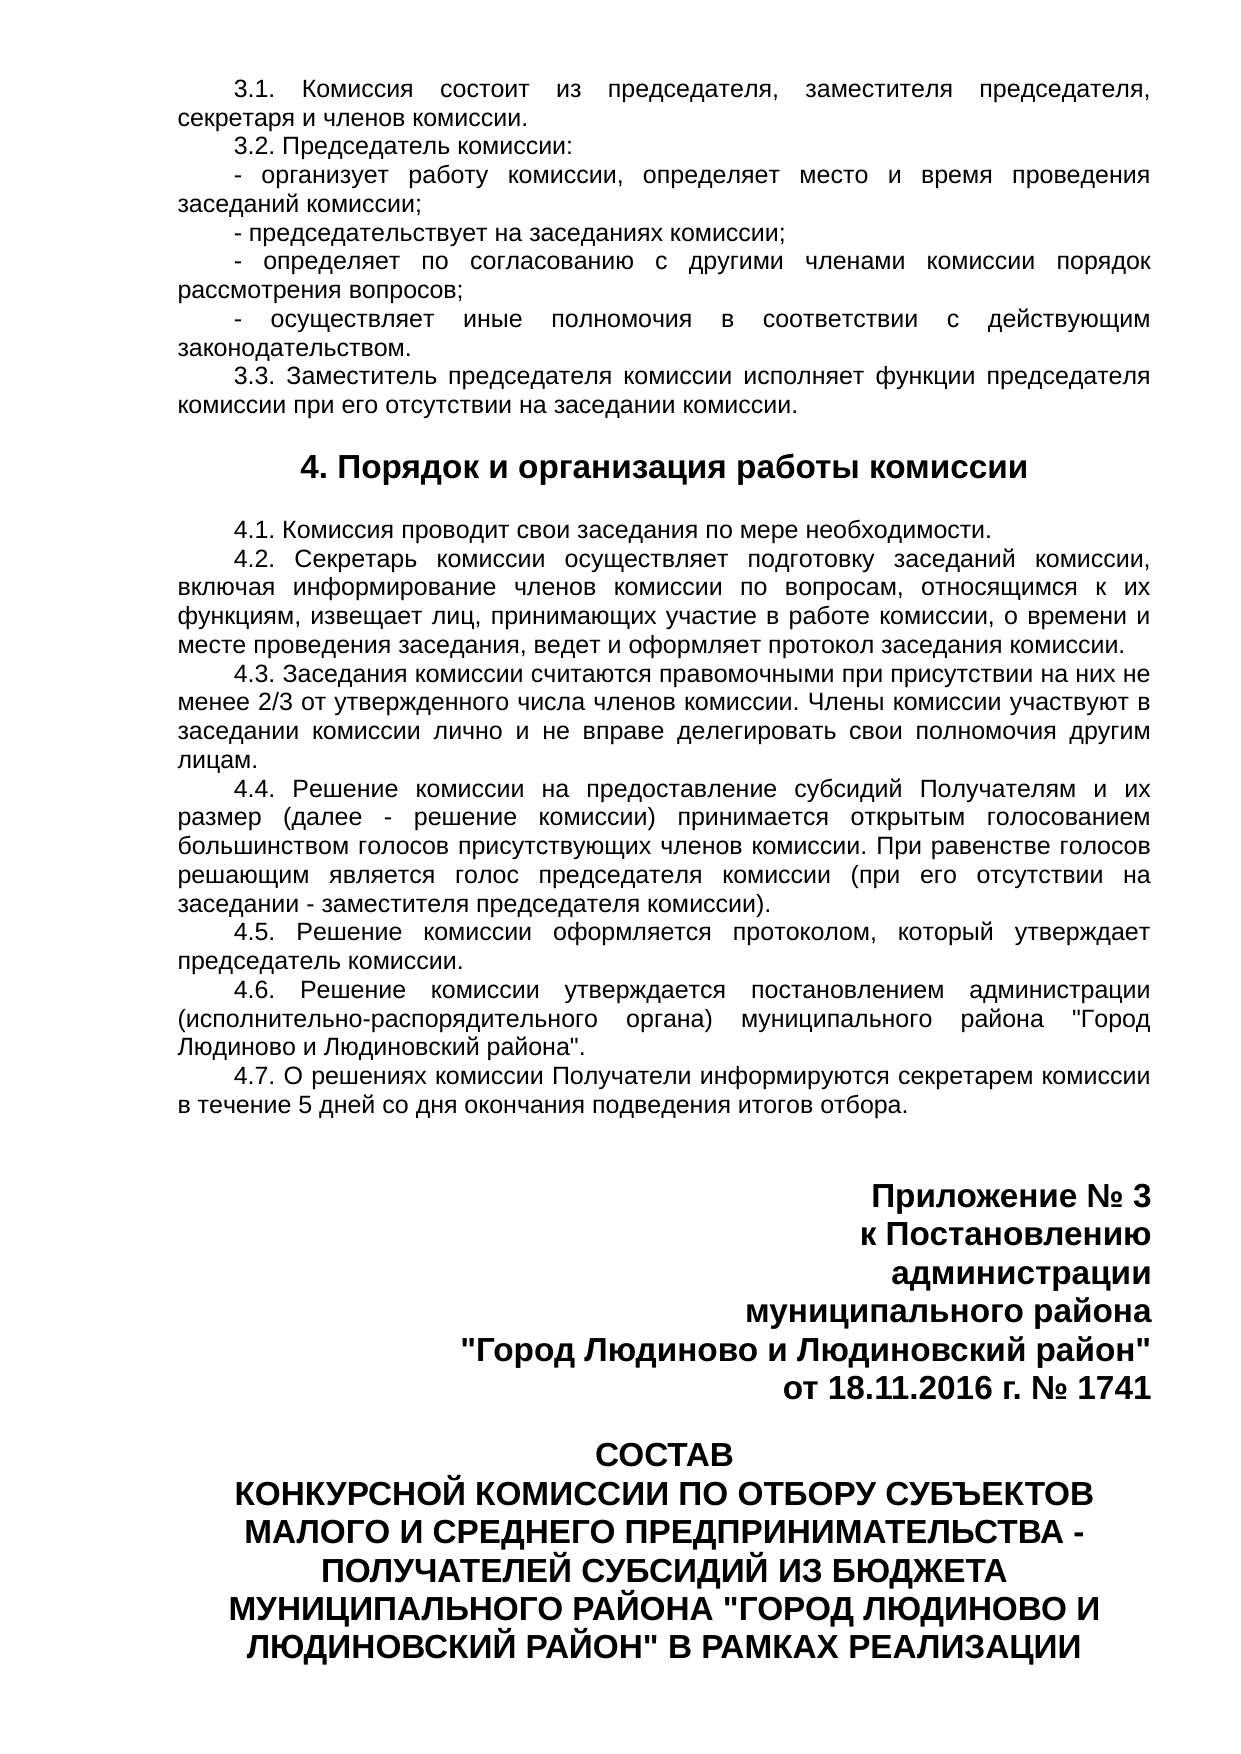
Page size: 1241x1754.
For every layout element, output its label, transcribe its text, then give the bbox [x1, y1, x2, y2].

text муниципального района [177, 1291, 1152, 1330]
text 4.5. Решение комиссии оформляется протоколом, который утверждает председатель комиссии. [177, 917, 1152, 975]
text 3.2. Председатель комиссии: [177, 131, 1152, 160]
text "Город Людиново и Людиновский район" [177, 1330, 1152, 1368]
text - осуществляет иные полномочия в соответствии с действующим законодательством. [177, 304, 1152, 361]
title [177, 1589, 1152, 1666]
text 4. Порядок и организация работы комиссии [177, 448, 1152, 486]
text 4.4. Решение комиссии на предоставление субсидий Получателям и их размер (далее - решение комиссии) принимается открытым голосованием большинством голосов присутствующих членов комиссии. При равенстве голосов решающим является голос председателя комиссии (при его отсутствии на заседании - заместителя председателя комиссии). [177, 773, 1152, 917]
text 4.1. Комиссия проводит свои заседания по мере необходимости. [177, 515, 1152, 543]
text - председательствует на заседаниях комиссии; [177, 218, 1152, 246]
text - организует работу комиссии, определяет место и время проведения заседаний комиссии; [177, 160, 1152, 218]
text 3.3. Заместитель председателя комиссии исполняет функции председателя комиссии при его отсутствии на заседании комиссии. [177, 361, 1152, 419]
text 4.3. Заседания комиссии считаются правомочными при присутствии на них не менее 2/3 от утвержденного числа членов комиссии. Члены комиссии участвуют в заседании комиссии лично и не вправе делегировать свои полномочия другим лицам. [177, 658, 1152, 773]
text 4.7. О решениях комиссии Получатели информируются секретарем комиссии в течение 5 дней со дня окончания подведения итогов отбора. [177, 1061, 1152, 1118]
text - определяет по согласованию с другими членами комиссии порядок рассмотрения вопросов; [177, 246, 1152, 304]
title КОНКУРСНОЙ КОМИССИИ ПО ОТБОРУ СУБЪЕКТОВ МАЛОГО И СРЕДНЕГО ПРЕДПРИНИМАТЕЛЬСТВА - ПОЛУЧАТЕЛЕЙ СУБСИДИЙ ИЗ БЮДЖЕТА [177, 1474, 1152, 1589]
text 3.1. Комиссия состоит из председателя, заместителя председателя, секретаря и членов комиссии. [177, 74, 1152, 131]
text администрации [177, 1253, 1152, 1291]
text Приложение № 3 [177, 1176, 1152, 1214]
title СОСТАВ [177, 1435, 1152, 1474]
text 4.2. Секретарь комиссии осуществляет подготовку заседаний комиссии, включая информирование членов комиссии по вопросам, относящимся к их функциям, извещает лиц, принимающих участие в работе комиссии, о времени и месте проведения заседания, ведет и оформляет протокол заседания комиссии. [177, 543, 1152, 658]
text от 18.11.2016 г. № 1741 [177, 1368, 1152, 1407]
text 4.6. Решение комиссии утверждается постановлением администрации (исполнительно-распорядительного органа) муниципального района "Город Людиново и Людиновский района". [177, 975, 1152, 1061]
text к Постановлению [177, 1214, 1152, 1253]
